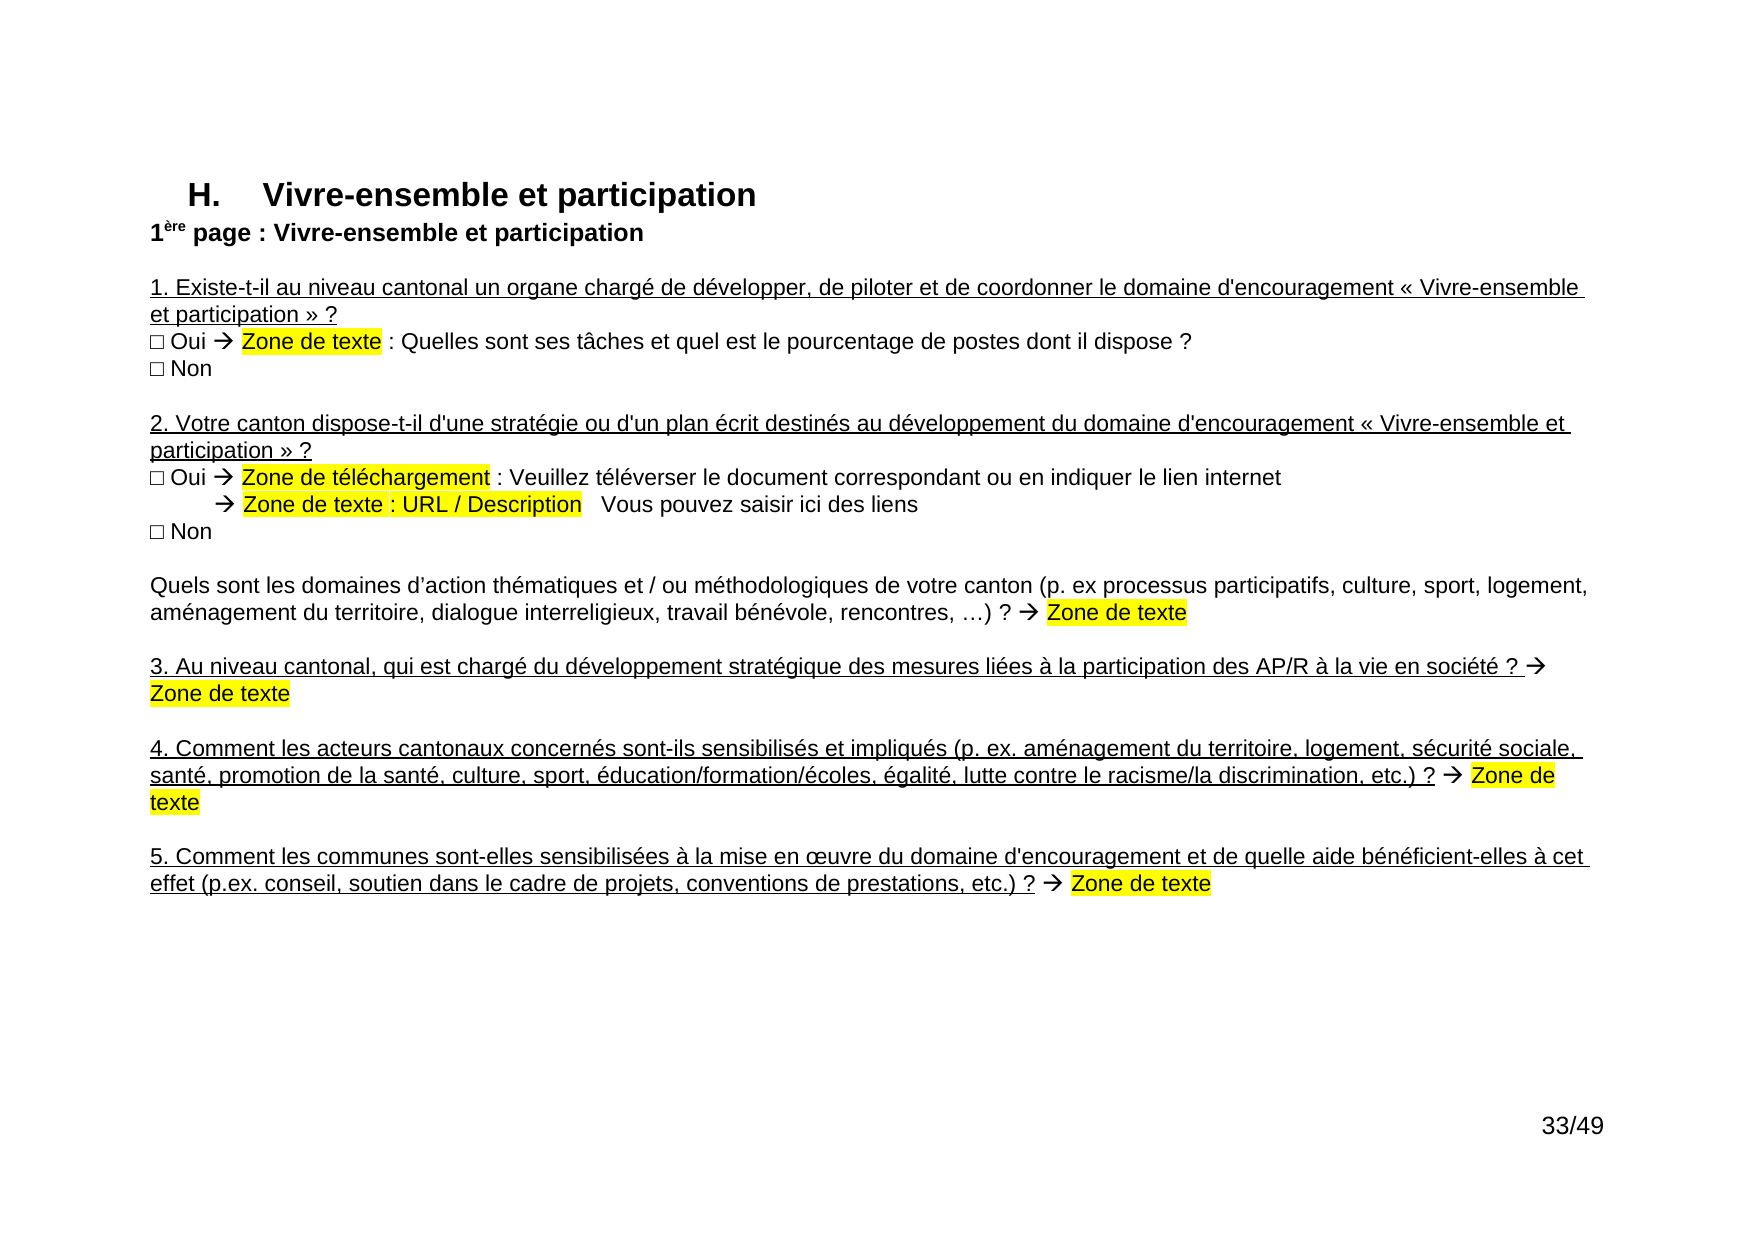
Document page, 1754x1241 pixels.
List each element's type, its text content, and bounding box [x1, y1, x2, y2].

text 2. Votre canton dispose-t-il d'une stratégie ou d'un plan écrit destinés au développement du domaine d'encouragement « Vivre-ensemble et participation » ? [150, 409, 1604, 463]
text □ Non [150, 355, 1604, 382]
text 1. Existe-t-il au niveau cantonal un organe chargé de développer, de piloter et de coordonner le domaine d'encouragement « Vivre-ensemble et participation » ? [150, 273, 1604, 328]
text Quels sont les domaines d’action thématiques et / ou méthodologiques de votre canton (p. ex processus participatifs, culture, sport, logement, aménagement du territoire, dialogue interreligieux, travail bénévole, rencontres, …) ? Zone de texte [150, 571, 1604, 626]
text 3. Au niveau cantonal, qui est chargé du développement stratégique des mesures liées à la participation des AP/R à la vie en société ? Zone de texte [150, 653, 1604, 707]
subtitle 1ère page : Vivre-ensemble et participation [150, 218, 1604, 246]
text □ Oui Zone de texte : Quelles sont ses tâches et quel est le pourcentage de postes dont il dispose ? [382, 328, 1604, 355]
text 4. Comment les acteurs cantonaux concernés sont-ils sensibilisés et impliqués (p. ex. aménagement du territoire, logement, sécurité sociale, santé, promotion de la santé, culture, sport, éducation/formation/écoles, égalité, lutte contre le racisme/la discrimination, etc.) ? Zone de texte [150, 734, 1604, 815]
text □ Non [150, 517, 1604, 544]
text Zone de texte : URL / Description Vous pouvez saisir ici des liens [150, 490, 1604, 517]
subtitle Vivre-ensemble et participation [187, 175, 1604, 213]
text □ Oui Zone de téléchargement : Veuillez téléverser le document correspondant ou en indiquer le lien internet [150, 463, 1604, 490]
text 5. Comment les communes sont-elles sensibilisées à la mise en œuvre du domaine d'encouragement et de quelle aide bénéficient-elles à cet effet (p.ex. conseil, soutien dans le cadre de projets, conventions de prestations, etc.) ? Zone de texte [150, 842, 1604, 896]
